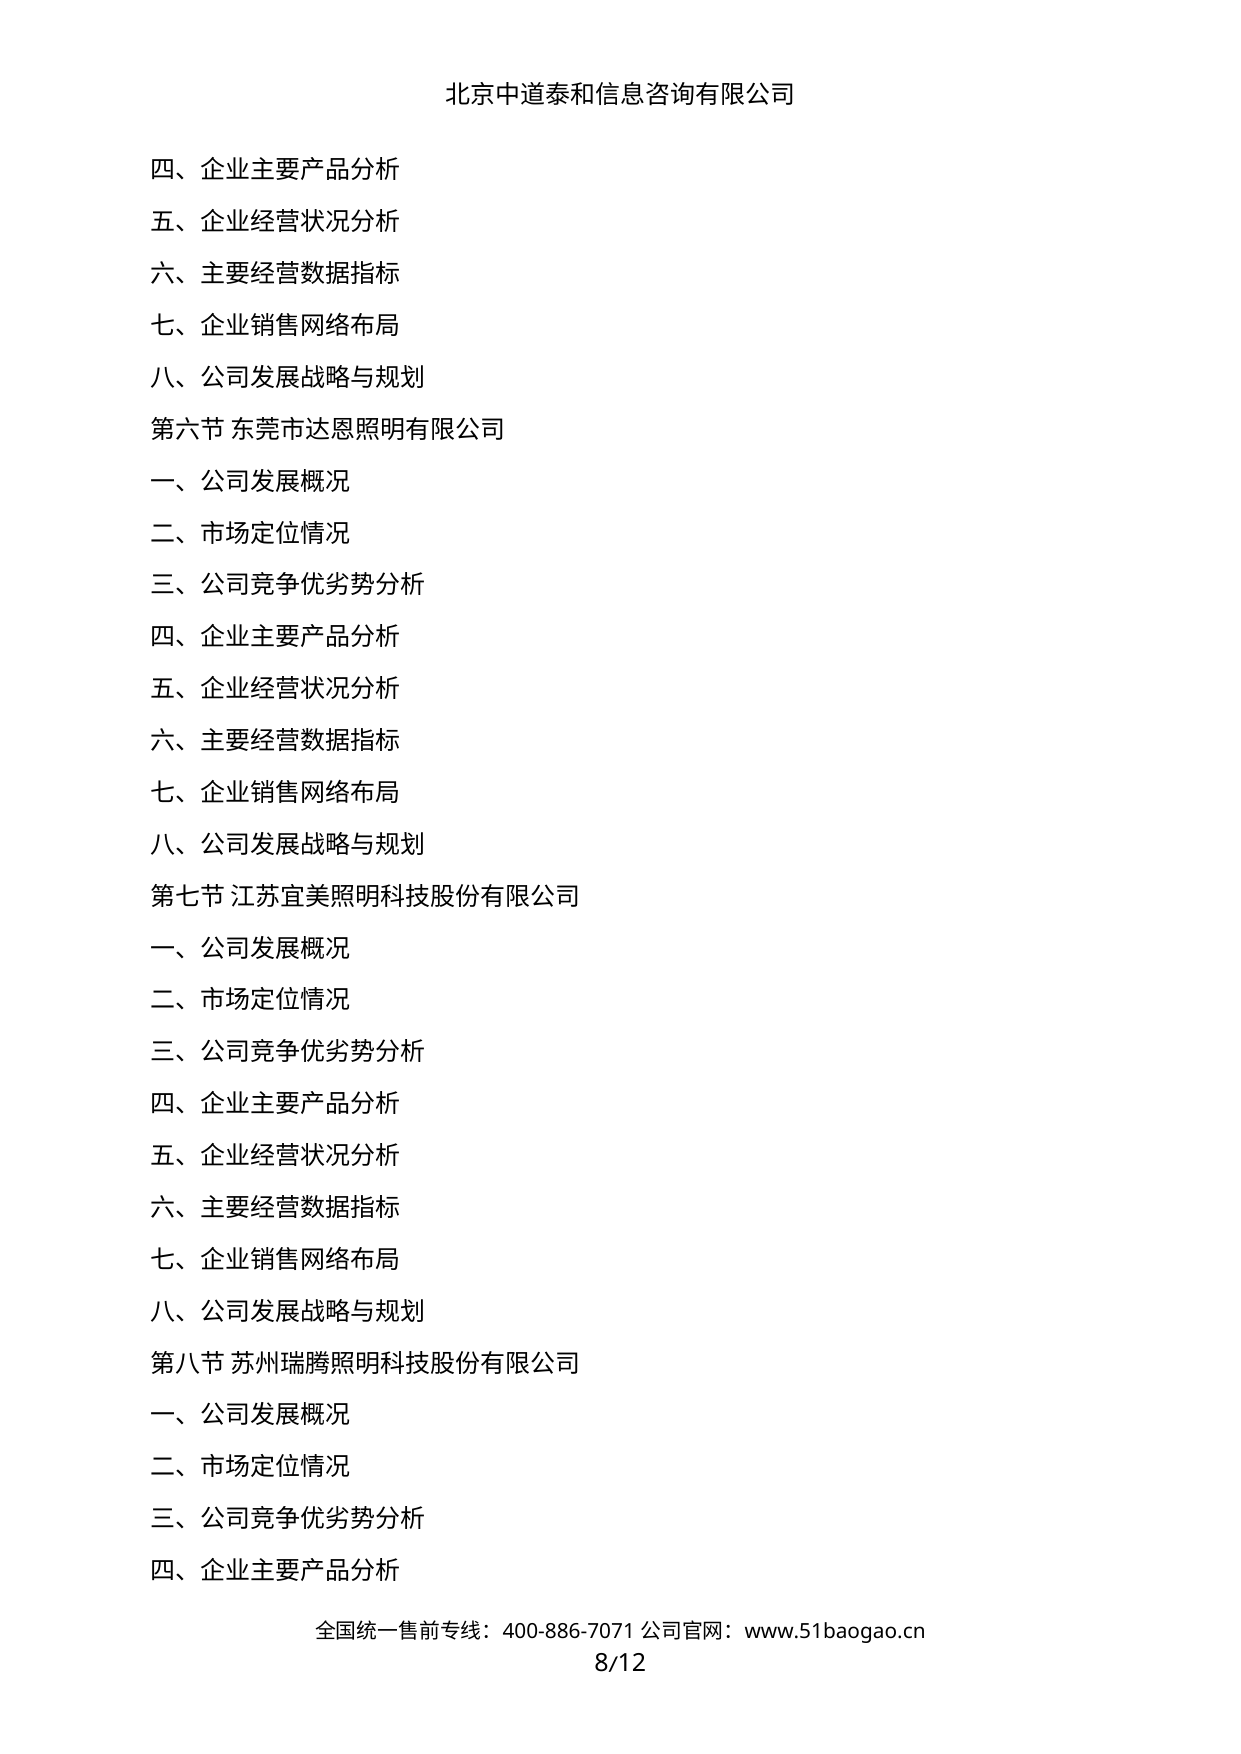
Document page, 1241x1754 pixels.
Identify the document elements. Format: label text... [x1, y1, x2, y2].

text 第七节 江苏宜美照明科技股份有限公司 [150, 876, 1090, 912]
text 八、公司发展战略与规划 [150, 824, 1090, 861]
text 一、公司发展概况 [150, 1395, 1090, 1431]
text 三、公司竞争优劣势分析 [150, 565, 1090, 601]
text 三、公司竞争优劣势分析 [150, 1499, 1090, 1535]
text 七、企业销售网络布局 [150, 1239, 1090, 1276]
text 五、企业经营状况分析 [150, 669, 1090, 705]
text 八、公司发展战略与规划 [150, 1291, 1090, 1327]
text 六、主要经营数据指标 [150, 721, 1090, 757]
text 一、公司发展概况 [150, 461, 1090, 497]
text 七、企业销售网络布局 [150, 306, 1090, 342]
text 四、企业主要产品分析 [150, 1084, 1090, 1120]
text 七、企业销售网络布局 [150, 772, 1090, 809]
text 二、市场定位情况 [150, 980, 1090, 1016]
text 四、企业主要产品分析 [150, 617, 1090, 653]
text 六、主要经营数据指标 [150, 254, 1090, 290]
text 八、公司发展战略与规划 [150, 357, 1090, 394]
text 四、企业主要产品分析 [150, 150, 1090, 186]
text 五、企业经营状况分析 [150, 202, 1090, 238]
text 二、市场定位情况 [150, 513, 1090, 549]
text 第八节 苏州瑞腾照明科技股份有限公司 [150, 1343, 1090, 1379]
text 二、市场定位情况 [150, 1447, 1090, 1483]
text 五、企业经营状况分析 [150, 1136, 1090, 1172]
text 三、公司竞争优劣势分析 [150, 1032, 1090, 1068]
text 第六节 东莞市达恩照明有限公司 [150, 409, 1090, 446]
text 六、主要经营数据指标 [150, 1187, 1090, 1224]
text 四、企业主要产品分析 [150, 1551, 1090, 1587]
text 一、公司发展概况 [150, 928, 1090, 964]
